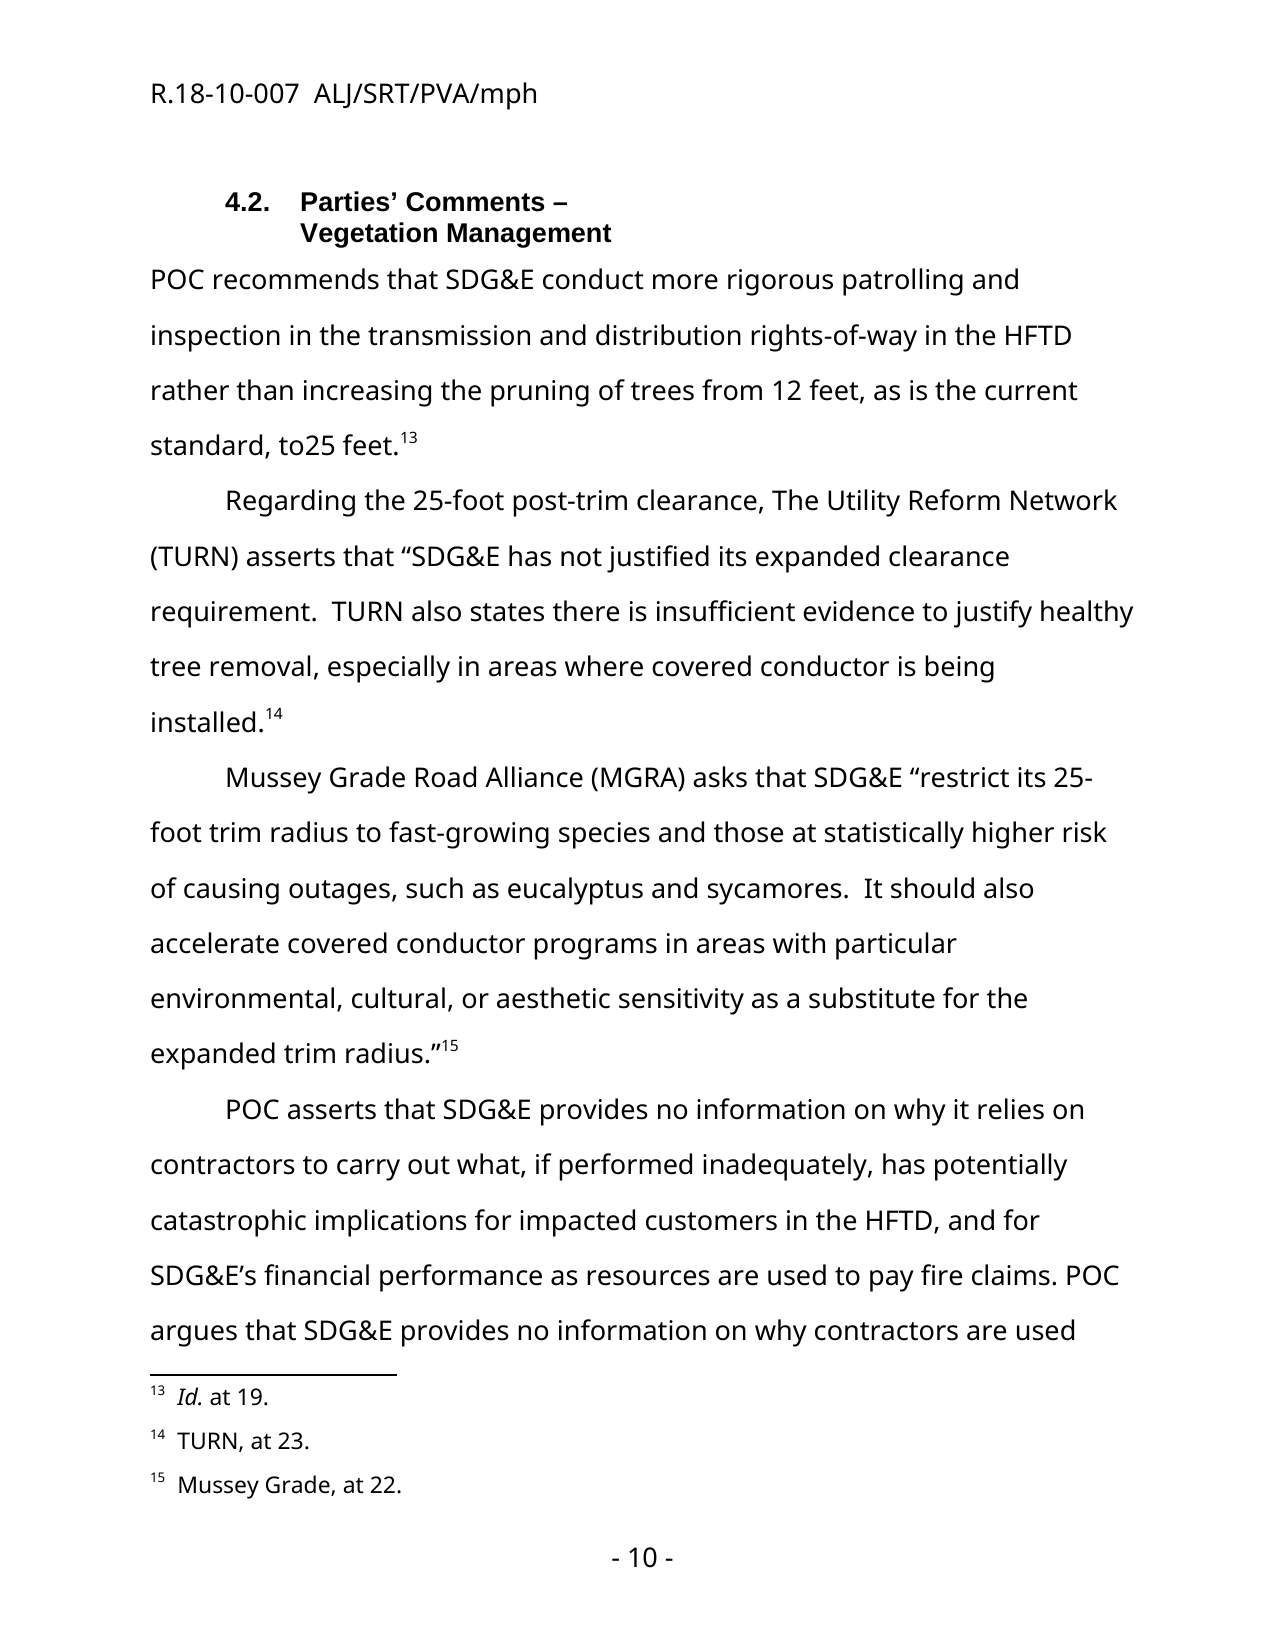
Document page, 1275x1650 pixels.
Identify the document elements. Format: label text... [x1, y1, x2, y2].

text Regarding the 25-foot post-trim clearance, The Utility Reform Network (TURN) asserts that “SDG&E has not justified its expanded clearance requirement. TURN also states there is insufficient evidence to justify healthy tree removal, especially in areas where covered conductor is being installed. [150, 482, 1134, 740]
text POC recommends that SDG&E conduct more rigorous patrolling and inspection in the transmission and distribution rights-of-way in the HFTD rather than increasing the pruning of trees from 12 feet, as is the current standard, to25 feet. [150, 261, 1134, 463]
text Mussey Grade Road Alliance (MGRA) asks that SDG&E “restrict its 25-foot trim radius to fast-growing species and those at statistically higher risk of causing outages, such as eucalyptus and sycamores. It should also accelerate covered conductor programs in areas with particular environmental, cultural, or aesthetic sensitivity as a substitute for the expanded trim radius.” [150, 758, 1134, 1072]
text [150, 1090, 1134, 1348]
subtitle Parties’ Comments – Vegetation Management [225, 186, 1134, 248]
